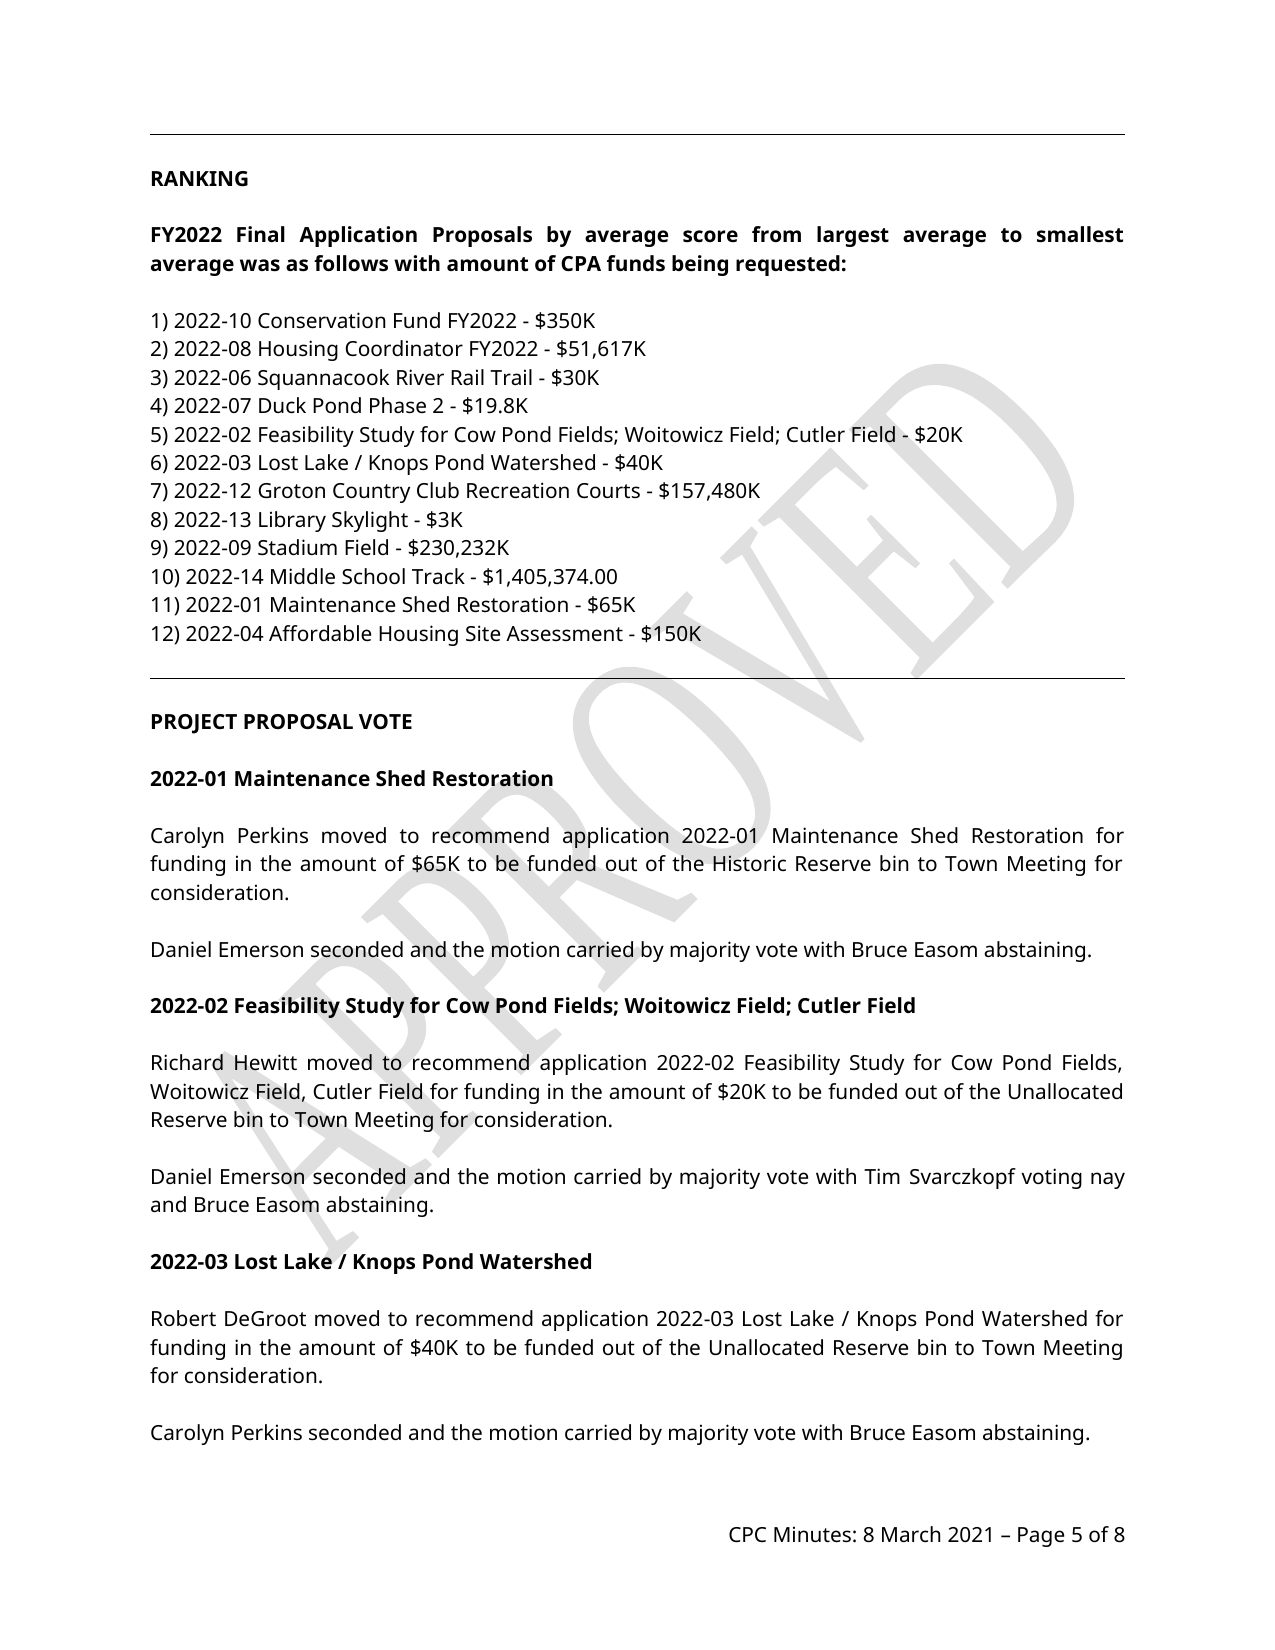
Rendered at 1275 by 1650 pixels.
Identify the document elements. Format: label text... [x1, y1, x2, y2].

text 7) 2022-12 Groton Country Club Recreation Courts - $157,480K [150, 477, 1125, 505]
text Richard Hewitt moved to recommend application 2022-02 Feasibility Study for Cow Pond Fields, Woitowicz Field, Cutler Field for funding in the amount of $20K to be funded out of the Unallocated Reserve bin to Town Meeting for consideration. [150, 1048, 1125, 1134]
text 5) 2022-02 Feasibility Study for Cow Pond Fields; Woitowicz Field; Cutler Field - $20K [150, 420, 1125, 448]
text 2) 2022-08 Housing Coordinator FY2022 - $51,617K [150, 334, 1125, 363]
text 11) 2022-01 Maintenance Shed Restoration - $65K [150, 590, 1125, 619]
text Daniel Emerson seconded and the motion carried by majority vote with Bruce Easom abstaining. [150, 935, 1125, 963]
text 9) 2022-09 Stadium Field - $230,232K [150, 533, 1125, 562]
text FY2022 Final Application Proposals by average score from largest average to smallest average was as follows with amount of CPA funds being requested: [150, 221, 1125, 277]
text 4) 2022-07 Duck Pond Phase 2 - $19.8K [150, 391, 1125, 420]
text 2022-01 Maintenance Shed Restoration [150, 764, 1125, 792]
text RANKING [150, 164, 1125, 192]
text Carolyn Perkins seconded and the motion carried by majority vote with Bruce Easom abstaining. [150, 1418, 1125, 1447]
text 3) 2022-06 Squannacook River Rail Trail - $30K [150, 363, 1125, 391]
text 12) 2022-04 Affordable Housing Site Assessment - $150K [150, 619, 1125, 647]
text 1) 2022-10 Conservation Fund FY2022 - $350K [150, 306, 1125, 334]
text Daniel Emerson seconded and the motion carried by majority vote with Tim Svarczkopf voting nay and Bruce Easom abstaining. [150, 1162, 1125, 1219]
text 10) 2022-14 Middle School Track - $1,405,374.00 [150, 562, 1125, 590]
text 6) 2022-03 Lost Lake / Knops Pond Watershed - $40K [150, 448, 1125, 477]
text 2022-02 Feasibility Study for Cow Pond Fields; Woitowicz Field; Cutler Field [150, 992, 1125, 1020]
text Robert DeGroot moved to recommend application 2022-03 Lost Lake / Knops Pond Watershed for funding in the amount of $40K to be funded out of the Unallocated Reserve bin to Town Meeting for consideration. [150, 1304, 1125, 1390]
text 2022-03 Lost Lake / Knops Pond Watershed [150, 1247, 1125, 1276]
text PROJECT PROPOSAL VOTE [150, 707, 1125, 736]
text 8) 2022-13 Library Skylight - $3K [150, 505, 1125, 533]
text Carolyn Perkins moved to recommend application 2022-01 Maintenance Shed Restoration for funding in the amount of $65K to be funded out of the Historic Reserve bin to Town Meeting for consideration. [150, 821, 1125, 906]
